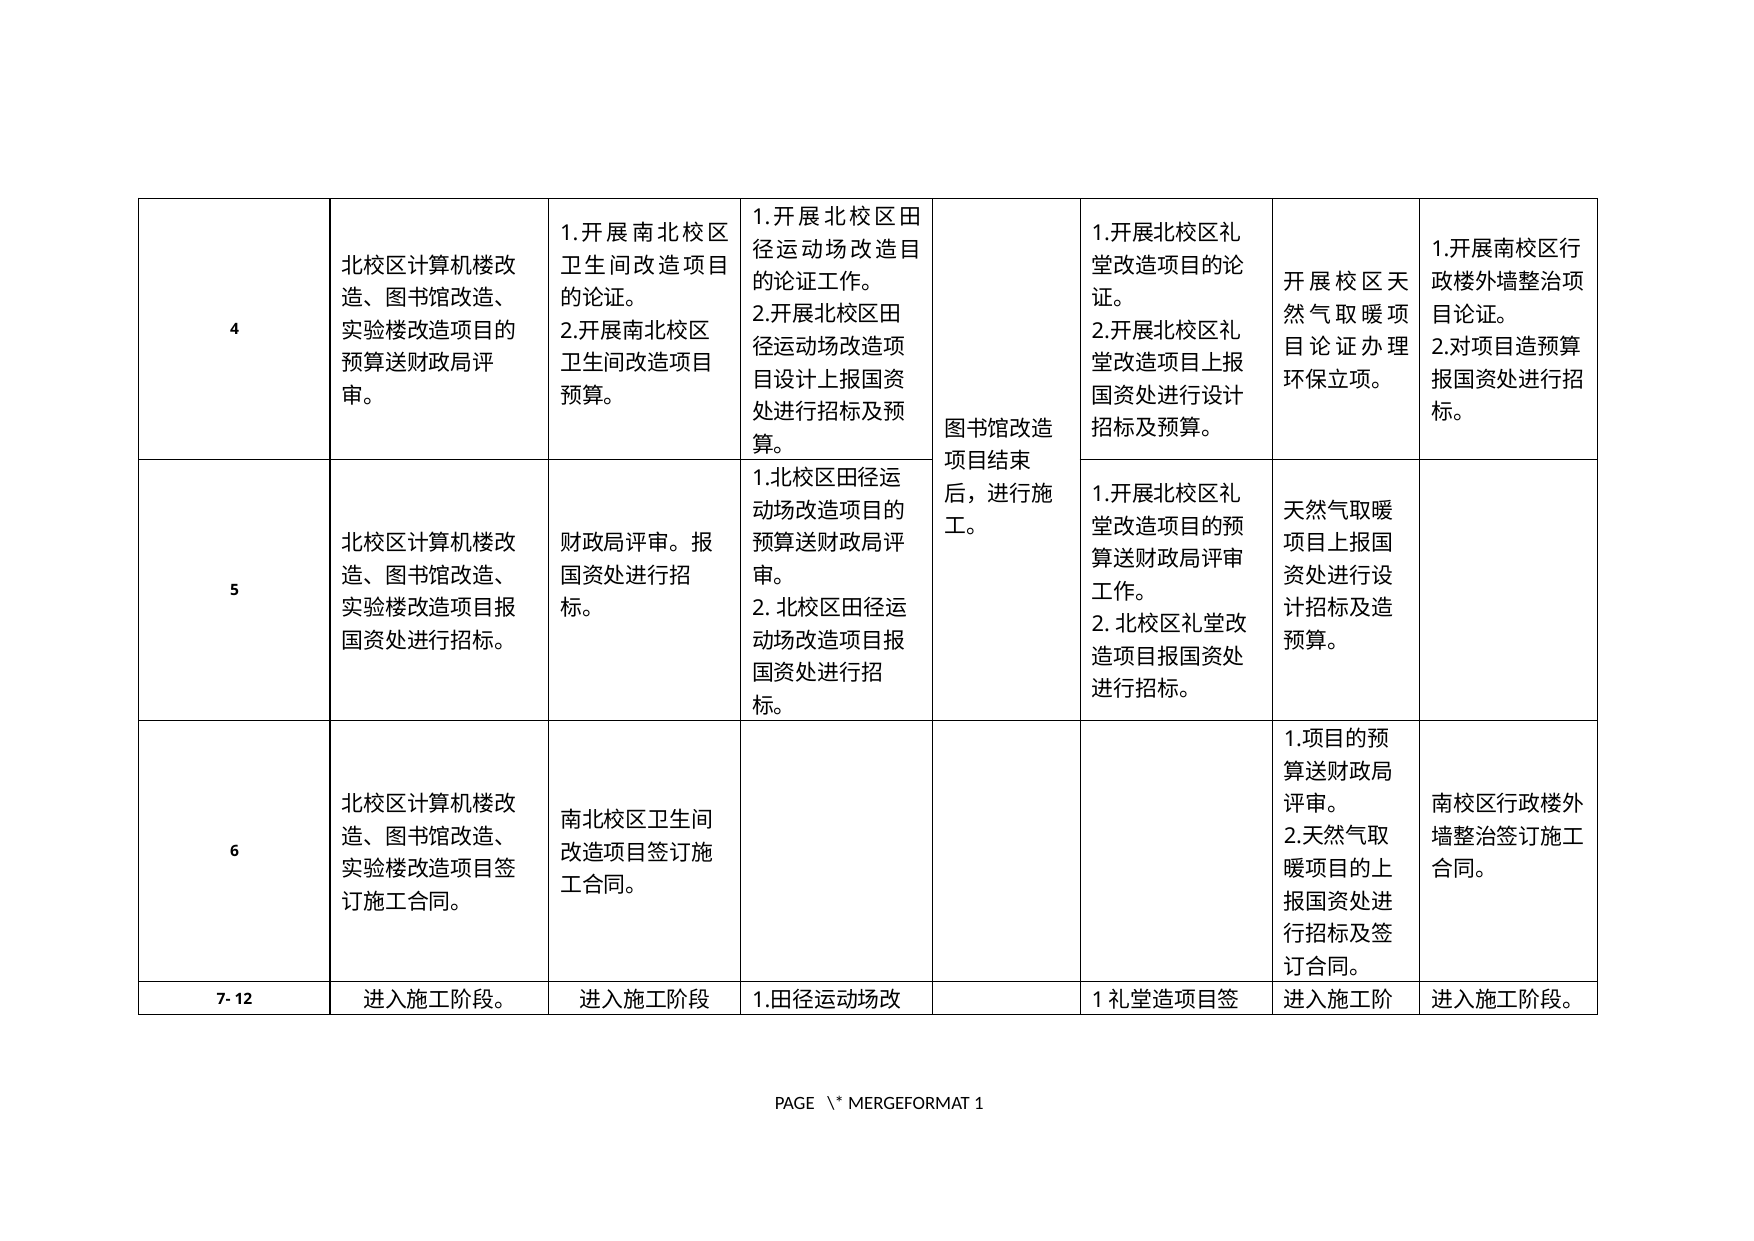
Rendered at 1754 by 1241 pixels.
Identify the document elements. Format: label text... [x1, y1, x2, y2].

table_cell 进入施工阶段 [549, 982, 740, 1014]
table_cell [1420, 460, 1597, 720]
table_cell 1.开展北校区田径运动场改造目的论证工作。 2.开展北校区田径运动场改造项目设计上报国资处进行招标及预算。 [741, 199, 932, 459]
table_cell 4 [139, 199, 329, 459]
table_cell 1.项目的预算送财政局评审。 2.天然气取暖项目的上报国资处进行招标及签订合同。 [1273, 721, 1419, 981]
table_cell [1081, 721, 1272, 981]
table_cell 财政局评审。报国资处进行招标。 [549, 460, 740, 720]
table_cell 图书馆改造项目结束后，进行施工。 [933, 199, 1080, 720]
table_cell 南北校区卫生间改造项目签订施工合同。 [549, 721, 740, 981]
table_cell 1.开展北校区礼堂改造项目的预算送财政局评审工作。 2. 北校区礼堂改造项目报国资处进行招标。 [1081, 460, 1272, 720]
table_cell 北校区计算机楼改造、图书馆改造、实验楼改造项目报国资处进行招标。 [331, 460, 548, 720]
table_cell [933, 982, 1080, 1014]
table_cell 1.开展南校区行政楼外墙整治项目论证。 2.对项目造预算 报国资处进行招标。 [1420, 199, 1597, 459]
table_cell 1.北校区田径运动场改造项目的预算送财政局评审。 2. 北校区田径运动场改造项目报国资处进行招标。 [741, 460, 932, 720]
table_cell 天然气取暖项目上报国资处进行设计招标及造预算。 [1273, 460, 1419, 720]
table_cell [1081, 982, 1272, 1014]
table_cell 6 [139, 721, 329, 981]
table_cell [933, 721, 1080, 981]
table_cell 南校区行政楼外墙整治签订施工合同。 [1420, 721, 1597, 981]
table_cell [741, 982, 932, 1014]
table_cell 进入施工阶段。 [331, 982, 548, 1014]
table_cell 北校区计算机楼改造、图书馆改造、实验楼改造项目签订施工合同。 [331, 721, 548, 981]
table_cell 1.开展北校区礼堂改造项目的论证。 2.开展北校区礼堂改造项目上报国资处进行设计招标及预算。 [1081, 199, 1272, 459]
table_cell 进入施工阶段。 [1420, 982, 1597, 1014]
table_cell 7- 12 [139, 982, 329, 1014]
table_cell 进入施工阶段。 [1273, 982, 1419, 1014]
table_cell 1.开展南北校区卫生间改造项目的论证。 2.开展南北校区卫生间改造项目预算。 [549, 199, 740, 459]
table_cell 开展校区天然气取暖项目论证办理环保立项。 [1273, 199, 1419, 459]
table_cell [741, 721, 932, 981]
table_cell 北校区计算机楼改造、图书馆改造、实验楼改造项目的预算送财政局评审。 [331, 199, 548, 459]
table_cell 5 [139, 460, 329, 720]
